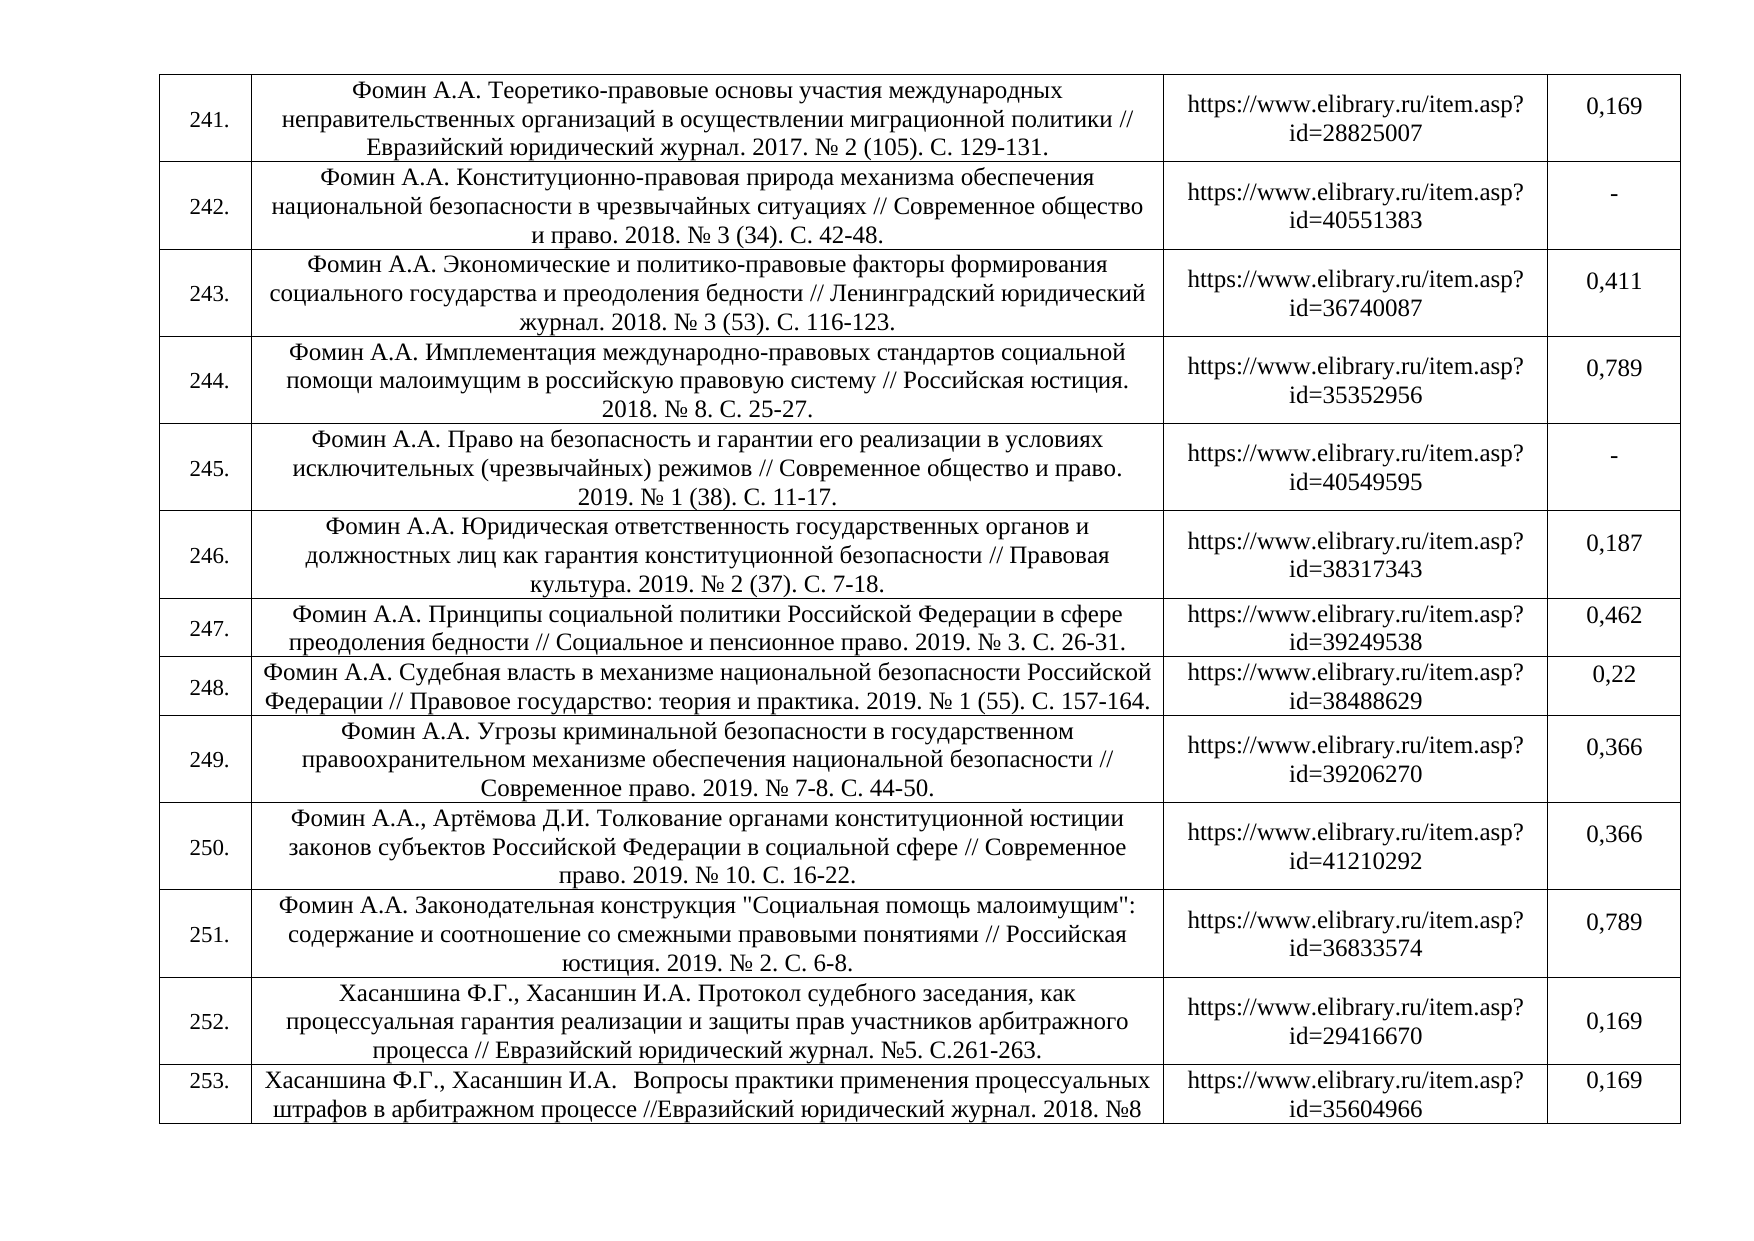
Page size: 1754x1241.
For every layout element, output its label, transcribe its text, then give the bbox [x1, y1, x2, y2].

table_cell 0,169 [1548, 1065, 1680, 1122]
table_cell [160, 716, 251, 802]
table_cell https://www.elibrary.ru/item.asp?id=28825007 [1164, 75, 1547, 161]
table_cell 0,169 [1548, 978, 1680, 1064]
table_cell 0,462 [1548, 599, 1680, 656]
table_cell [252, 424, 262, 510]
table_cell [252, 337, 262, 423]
table_cell 0,187 [1548, 511, 1680, 598]
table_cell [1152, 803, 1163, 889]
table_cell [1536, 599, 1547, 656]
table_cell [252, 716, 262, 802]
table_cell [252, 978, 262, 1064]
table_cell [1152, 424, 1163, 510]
table_cell [160, 657, 251, 715]
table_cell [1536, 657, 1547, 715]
table_cell 0,789 [1548, 337, 1680, 423]
table_cell [160, 162, 251, 248]
table_cell https://www.elibrary.ru/item.asp?id=29416670 [1164, 978, 1547, 1064]
table_cell https://www.elibrary.ru/item.asp?id=36833574 [1164, 890, 1547, 977]
table_cell https://www.elibrary.ru/item.asp?id=39206270 [1164, 716, 1547, 802]
table_cell - [1548, 424, 1680, 510]
table_cell 0,366 [1548, 803, 1680, 889]
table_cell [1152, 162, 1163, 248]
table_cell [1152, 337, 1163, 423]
table_cell https://www.elibrary.ru/item.asp?id=40551383 [1164, 162, 1547, 248]
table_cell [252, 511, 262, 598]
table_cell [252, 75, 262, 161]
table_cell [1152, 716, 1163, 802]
table_cell [160, 337, 251, 423]
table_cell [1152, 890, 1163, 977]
table_cell https://www.elibrary.ru/item.asp?id=38317343 [1164, 511, 1547, 598]
table_cell https://www.elibrary.ru/item.asp?id=35352956 [1164, 337, 1547, 423]
table_cell 0,366 [1548, 716, 1680, 802]
table_cell [160, 75, 251, 161]
table_cell 0,411 [1548, 250, 1680, 336]
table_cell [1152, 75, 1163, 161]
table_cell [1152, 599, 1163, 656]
table_cell [160, 803, 251, 889]
table_cell 0,789 [1548, 890, 1680, 977]
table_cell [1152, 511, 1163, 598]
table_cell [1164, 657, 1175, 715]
table_cell [160, 250, 251, 336]
table_cell https://www.elibrary.ru/item.asp?id=41210292 [1164, 803, 1547, 889]
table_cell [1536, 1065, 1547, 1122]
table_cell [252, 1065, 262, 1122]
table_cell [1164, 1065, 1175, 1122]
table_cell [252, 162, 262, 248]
table_cell 0,22 [1548, 657, 1680, 715]
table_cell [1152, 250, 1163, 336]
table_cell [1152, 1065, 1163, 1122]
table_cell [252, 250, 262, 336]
table_cell - [1548, 162, 1680, 248]
table_cell [160, 978, 251, 1064]
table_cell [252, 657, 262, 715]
table_cell https://www.elibrary.ru/item.asp?id=36740087 [1164, 250, 1547, 336]
table_cell [160, 890, 251, 977]
table_cell 0,169 [1548, 75, 1680, 161]
table_cell [160, 1065, 251, 1122]
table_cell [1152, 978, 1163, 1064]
table_cell [160, 424, 251, 510]
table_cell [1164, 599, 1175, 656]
table_cell https://www.elibrary.ru/item.asp?id=40549595 [1164, 424, 1547, 510]
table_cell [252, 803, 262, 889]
table_cell [160, 599, 251, 656]
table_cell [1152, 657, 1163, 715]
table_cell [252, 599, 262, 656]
table_cell [160, 511, 251, 598]
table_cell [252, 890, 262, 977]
